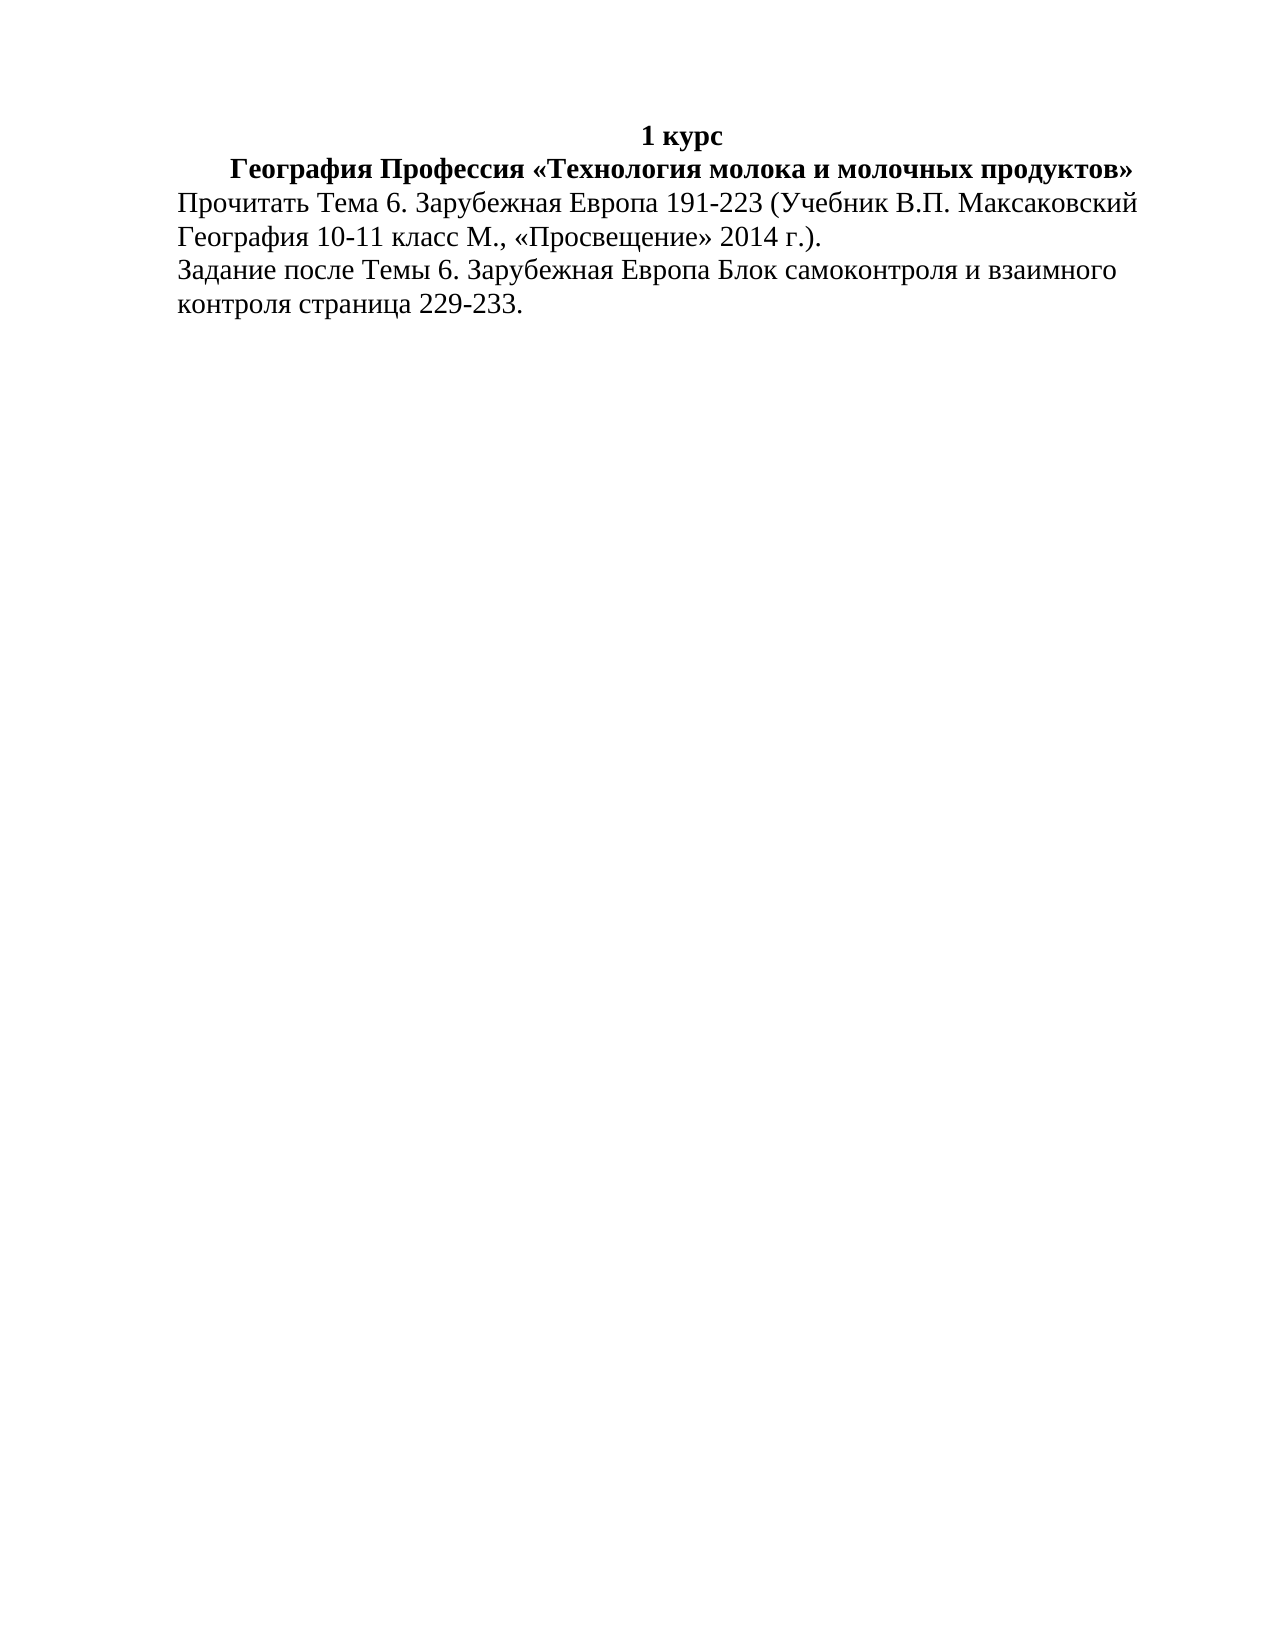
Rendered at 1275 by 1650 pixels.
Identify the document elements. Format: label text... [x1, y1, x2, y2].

text Прочитать Тема 6. Зарубежная Европа 191-223 (Учебник В.П. Максаковский География 10-11 класс М., «Просвещение» 2014 г.). [177, 185, 1186, 252]
text География Профессия «Технология молока и молочных продуктов» [177, 152, 1186, 185]
text 1 курс [177, 118, 1186, 152]
text Задание после Темы 6. Зарубежная Европа Блок самоконтроля и взаимного контроля страница 229-233. [177, 252, 1186, 319]
